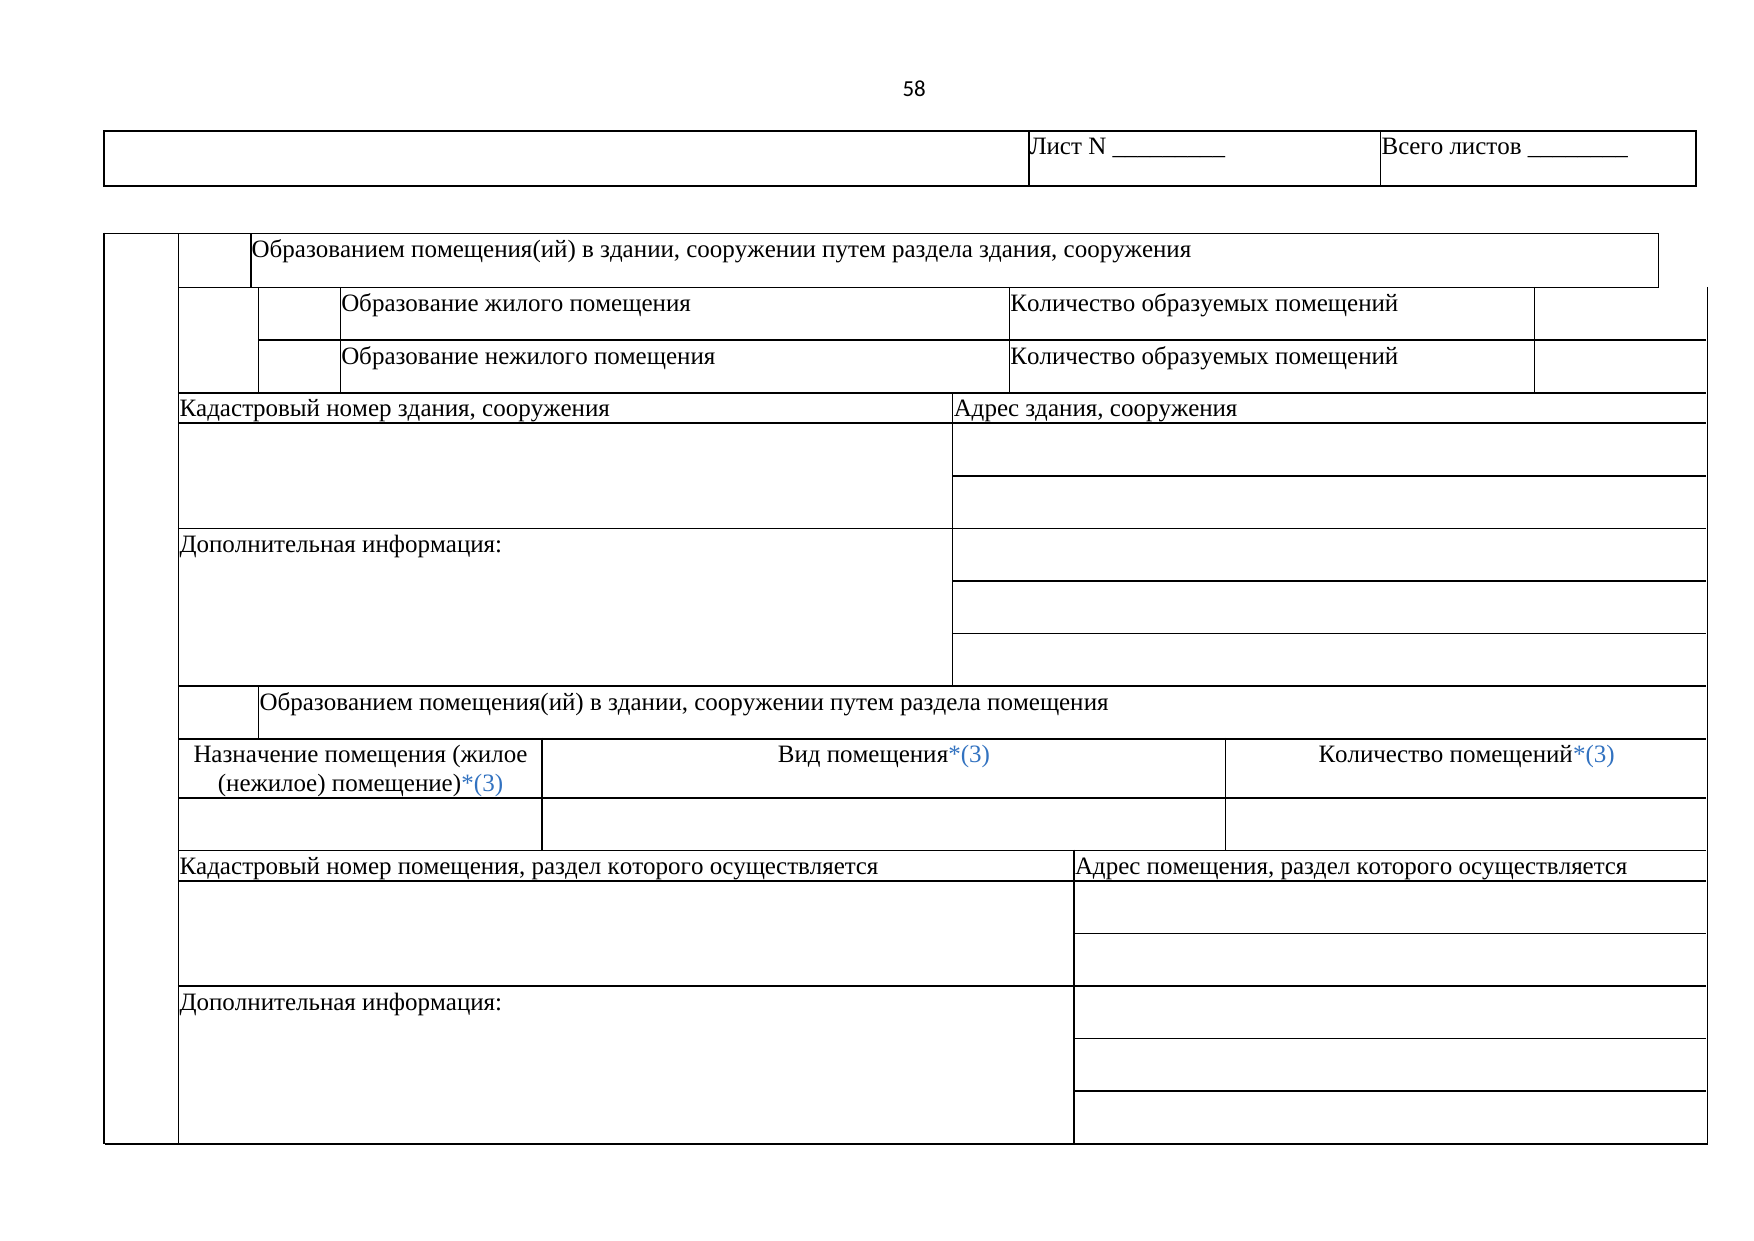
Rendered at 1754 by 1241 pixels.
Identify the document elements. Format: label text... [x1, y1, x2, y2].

table_cell [259, 288, 340, 339]
table_cell [1226, 797, 1707, 849]
table_cell [1075, 985, 1707, 1038]
table_header [179, 234, 250, 287]
table_cell Кадастровый номер помещения, раздел которого осуществляется [179, 851, 1073, 880]
table_cell [953, 475, 1707, 527]
table_header [105, 234, 178, 1143]
table_cell [259, 341, 340, 392]
table_cell Дополнительная информация: [179, 529, 952, 685]
table_cell [953, 528, 1707, 580]
table_header Лист N _________ [1030, 132, 1380, 185]
table_cell [1075, 1090, 1707, 1143]
table_cell [953, 580, 1707, 633]
table_header Образованием помещения(ий) в здании, сооружении путем раздела здания, сооружения [252, 234, 1658, 287]
table_cell [953, 633, 1707, 685]
table_cell Образованием помещения(ий) в здании, сооружении путем раздела помещения [259, 685, 1707, 738]
table_cell [179, 799, 541, 849]
table_cell Адрес здания, сооружения [953, 392, 1707, 422]
table_cell [1075, 880, 1707, 932]
table_cell Образование нежилого помещения [341, 341, 1009, 392]
table_cell Адрес помещения, раздел которого осуществляется [1075, 850, 1707, 880]
table_cell Образование жилого помещения [341, 288, 1009, 339]
table_cell Количество образуемых помещений [1010, 288, 1534, 339]
table_cell [179, 687, 258, 738]
table_cell [1535, 287, 1707, 339]
table_cell [1535, 339, 1707, 392]
table_cell [953, 422, 1707, 475]
table_cell Кадастровый номер здания, сооружения [179, 394, 952, 422]
table_cell [179, 882, 1073, 985]
table_cell [1075, 933, 1707, 985]
table_cell Вид помещения*(3) [543, 740, 1225, 797]
table_cell Назначение помещения (жилое (нежилое) помещение)*(3) [179, 740, 541, 797]
table_header Всего листов ________ [1381, 132, 1695, 185]
table_cell [543, 799, 1225, 849]
table_header [105, 132, 1028, 185]
table_cell Дополнительная информация: [179, 987, 1073, 1143]
table_cell [179, 424, 952, 527]
table_cell Количество образуемых помещений [1010, 341, 1534, 392]
table_cell [179, 288, 258, 392]
table_cell Количество помещений*(3) [1226, 738, 1707, 797]
table_cell [1075, 1038, 1707, 1090]
